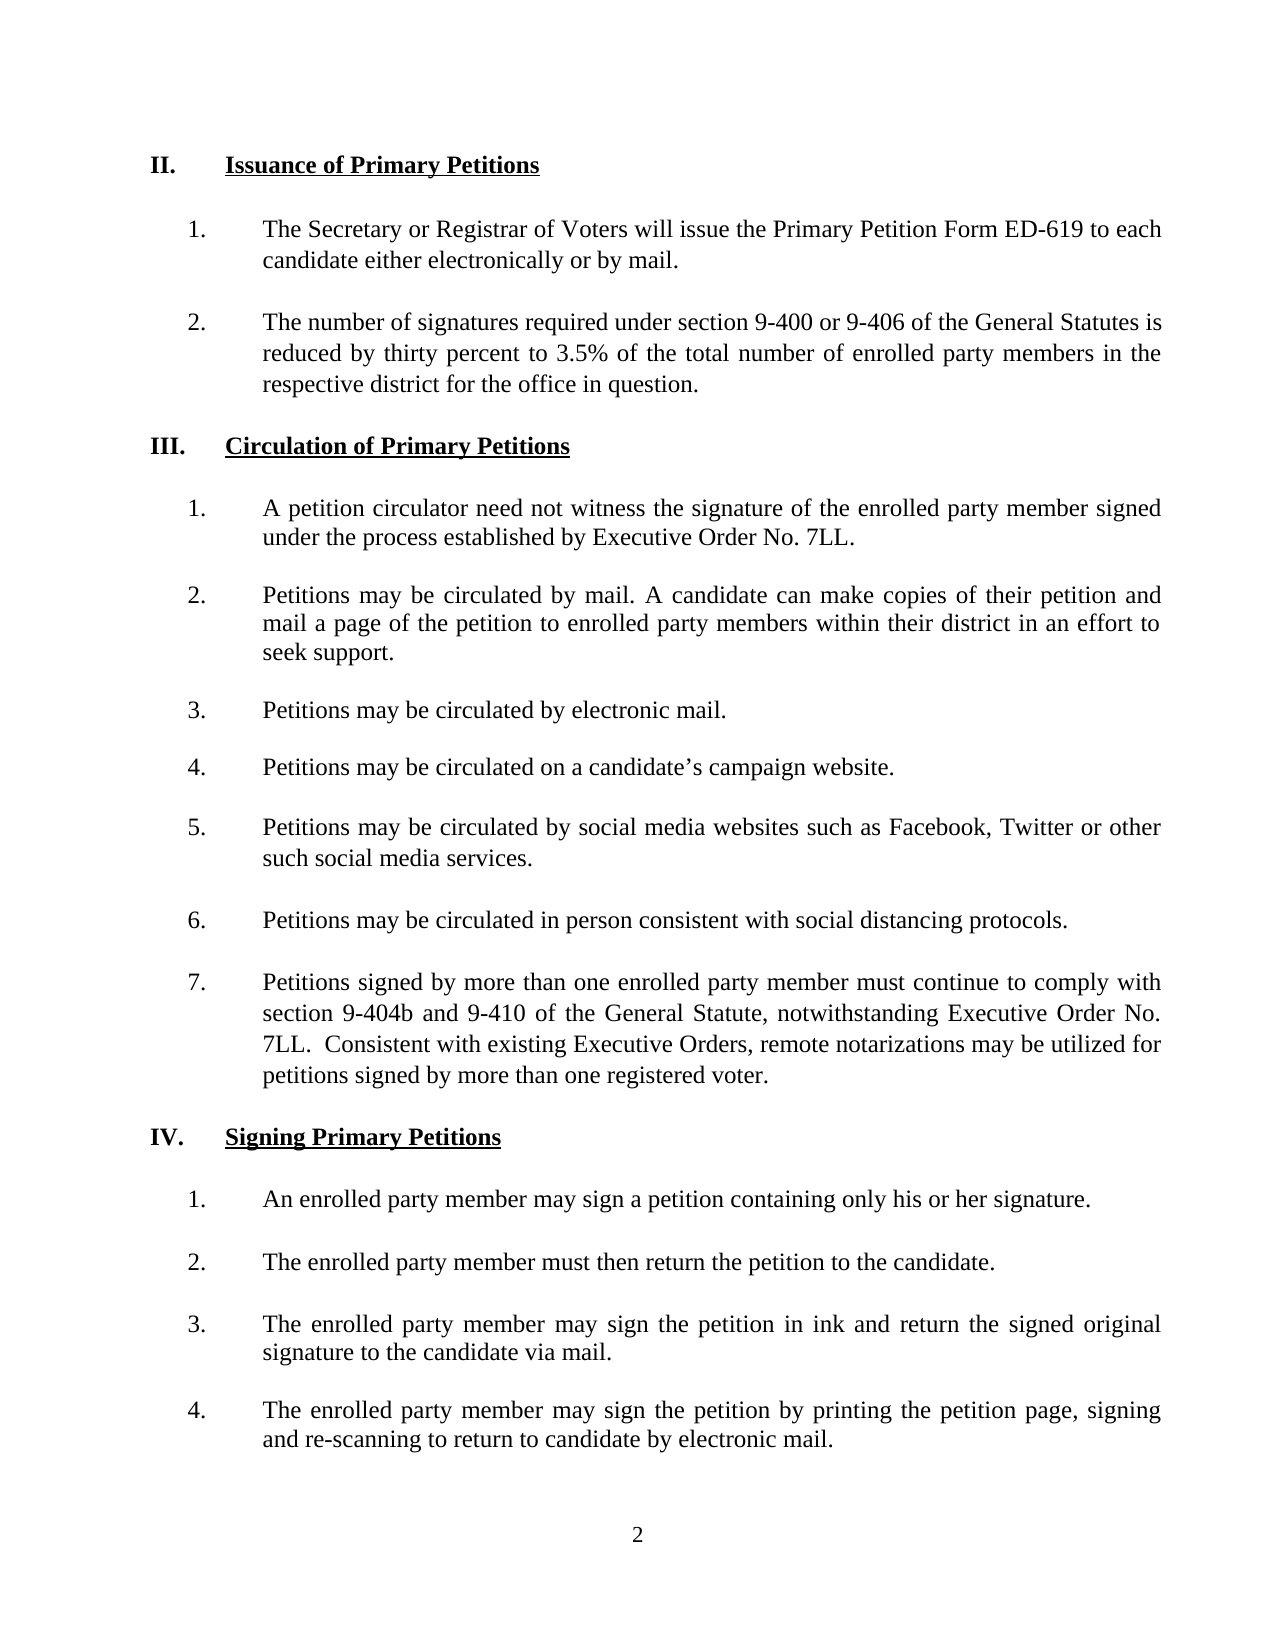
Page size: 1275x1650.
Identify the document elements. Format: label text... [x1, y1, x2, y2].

list Circulation of Primary Petitions [150, 431, 1162, 460]
list Petitions may be circulated on a candidate’s campaign website. [187, 752, 1162, 781]
list Petitions may be circulated in person consistent with social distancing protocols. [187, 905, 1162, 934]
list An enrolled party member may sign a petition containing only his or her signature. [187, 1184, 1162, 1213]
list Issuance of Primary Petitions [150, 150, 1162, 179]
list The number of signatures required under section 9-400 or 9-406 of the General Statutes is reduced by thirty percent to 3.5% of the total number of enrolled party members in the respective district for the office in question. [187, 307, 1162, 398]
list The enrolled party member may sign the petition by printing the petition page, signing and re-scanning to return to candidate by electronic mail. [187, 1395, 1162, 1452]
list A petition circulator need not witness the signature of the enrolled party member signed under the process established by Executive Order No. 7LL. [187, 493, 1162, 551]
list The enrolled party member must then return the petition to the candidate. [187, 1247, 1162, 1275]
list Petitions may be circulated by electronic mail. [187, 695, 1162, 723]
list The enrolled party member may sign the petition in ink and return the signed original signature to the candidate via mail. [187, 1309, 1162, 1366]
list Petitions may be circulated by social media websites such as Facebook, Twitter or other such social media services. [187, 812, 1162, 872]
list Petitions signed by more than one enrolled party member must continue to comply with section 9-404b and 9-410 of the General Statute, notwithstanding Executive Order No. 7LL. Consistent with existing Executive Orders, remote notarizations may be utilized for petitions signed by more than one registered voter. [187, 967, 1162, 1089]
list The Secretary or Registrar of Voters will issue the Primary Petition Form ED-619 to each candidate either electronically or by mail. [187, 214, 1162, 274]
list Petitions may be circulated by mail. A candidate can make copies of their petition and mail a page of the petition to enrolled party members within their district in an effort to seek support. [187, 580, 1162, 666]
list Signing Primary Petitions [150, 1122, 1162, 1151]
